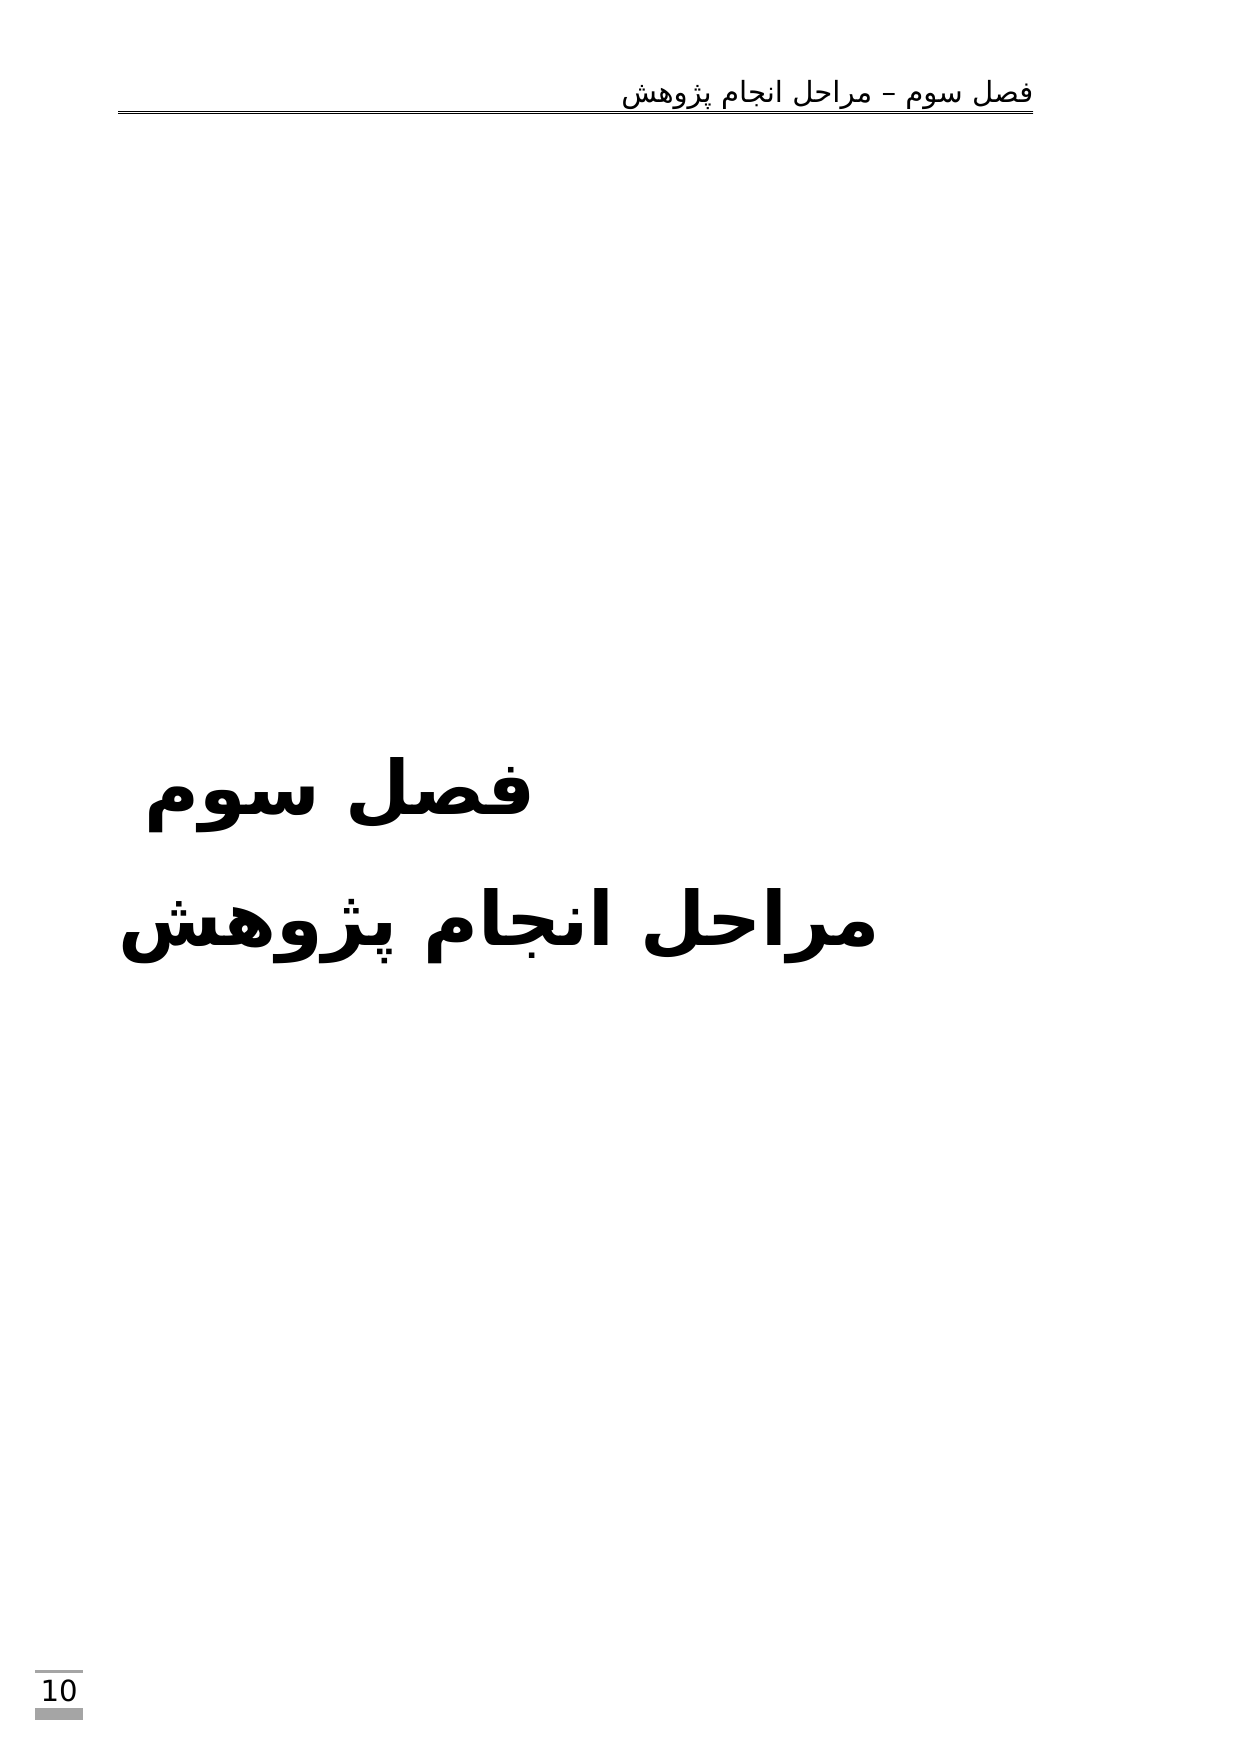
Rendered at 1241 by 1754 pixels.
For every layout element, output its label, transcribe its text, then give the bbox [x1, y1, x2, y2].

subtitle مراحل انجام پژوهش [118, 876, 988, 963]
subtitle فصل سوم [118, 745, 988, 832]
